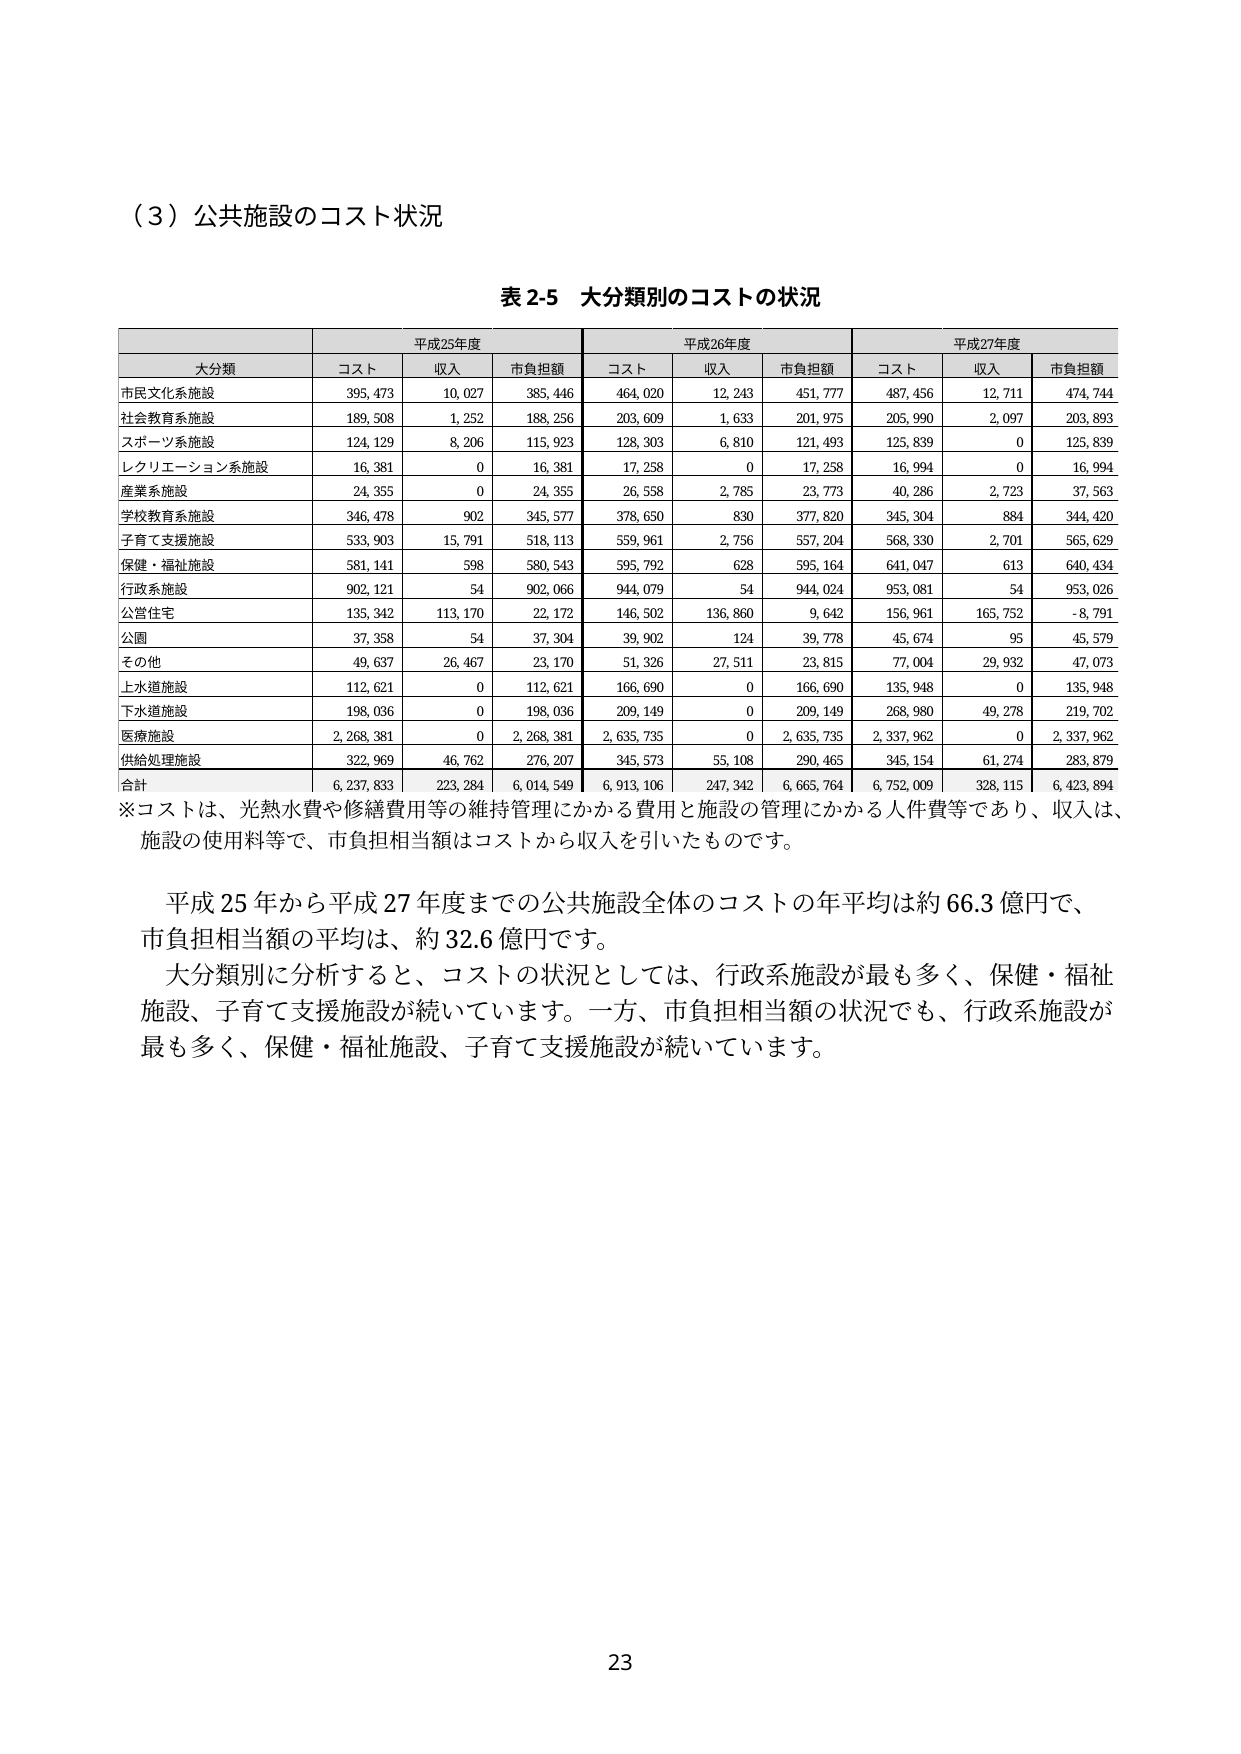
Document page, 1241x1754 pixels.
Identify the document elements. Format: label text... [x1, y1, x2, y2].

text （３）公共施設のコスト状況 [118, 196, 1122, 232]
text 施設の使用料等で、市負担相当額はコストから収入を引いたものです。 [140, 824, 1137, 854]
text ※コストは、光熱水費や修繕費用等の維持管理にかかる費用と施設の管理にかかる人件費等であり、収入は、 [118, 311, 1137, 824]
text 大分類別に分析すると、コストの状況としては、行政系施設が最も多く、保健・福祉施設、子育て支援施設が続いています。一方、市負担相当額の状況でも、行政系施設が最も多く、保健・福祉施設、子育て支援施設が続いています。 [140, 956, 1122, 1064]
text 平成25年から平成27年度までの公共施設全体のコストの年平均は約66.3億円で、市負担相当額の平均は、約32.6億円です。 [140, 884, 1122, 956]
